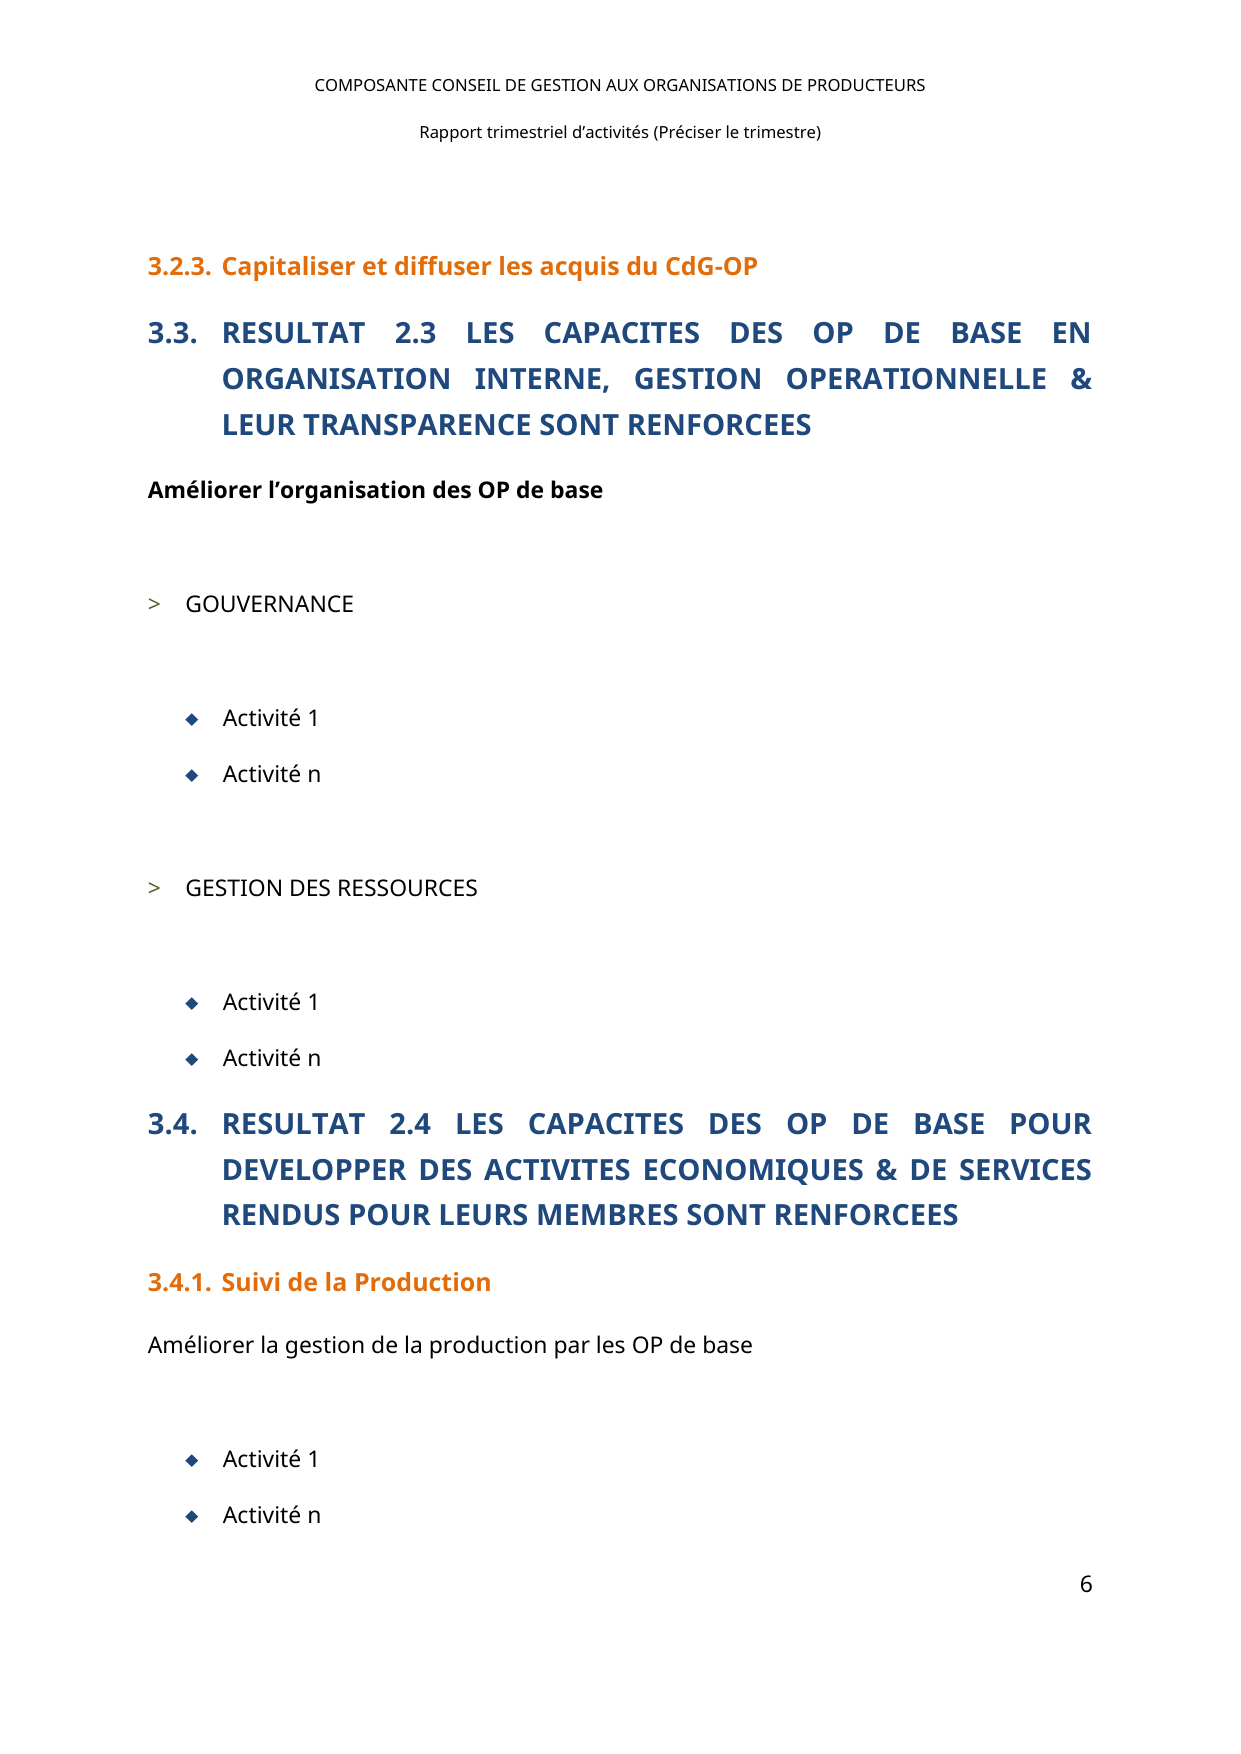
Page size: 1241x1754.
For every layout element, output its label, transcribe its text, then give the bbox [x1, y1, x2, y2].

text Activité n [185, 1499, 1093, 1531]
text RESULTAT 2.4 LES CAPACITES DES OP DE BASE POUR DEVELOPPER DES ACTIVITES ECONOMIQUES & DE SERVICES RENDUS POUR LEURS MEMBRES SONT RENFORCEES [148, 1103, 1093, 1234]
text Améliorer l’organisation des OP de base [148, 474, 1093, 506]
text Activité 1 [185, 1443, 1093, 1474]
text Activité 1 [185, 702, 1093, 733]
text RESULTAT 2.3 LES CAPACITES DES OP DE BASE EN ORGANISATION INTERNE, GESTION OPERATIONNELLE & LEUR TRANSPARENCE SONT RENFORCEES [148, 313, 1093, 443]
text Activité n [185, 758, 1093, 789]
text Suivi de la Production [148, 1265, 1093, 1299]
text Améliorer la gestion de la production par les OP de base [148, 1329, 1093, 1360]
text Activité 1 [185, 985, 1093, 1017]
text GOUVERNANCE [148, 588, 1093, 619]
text Capitaliser et diffuser les acquis du CdG-OP [148, 248, 1093, 282]
text Activité n [185, 1042, 1093, 1073]
text GESTION DES RESSOURCES [148, 872, 1093, 903]
